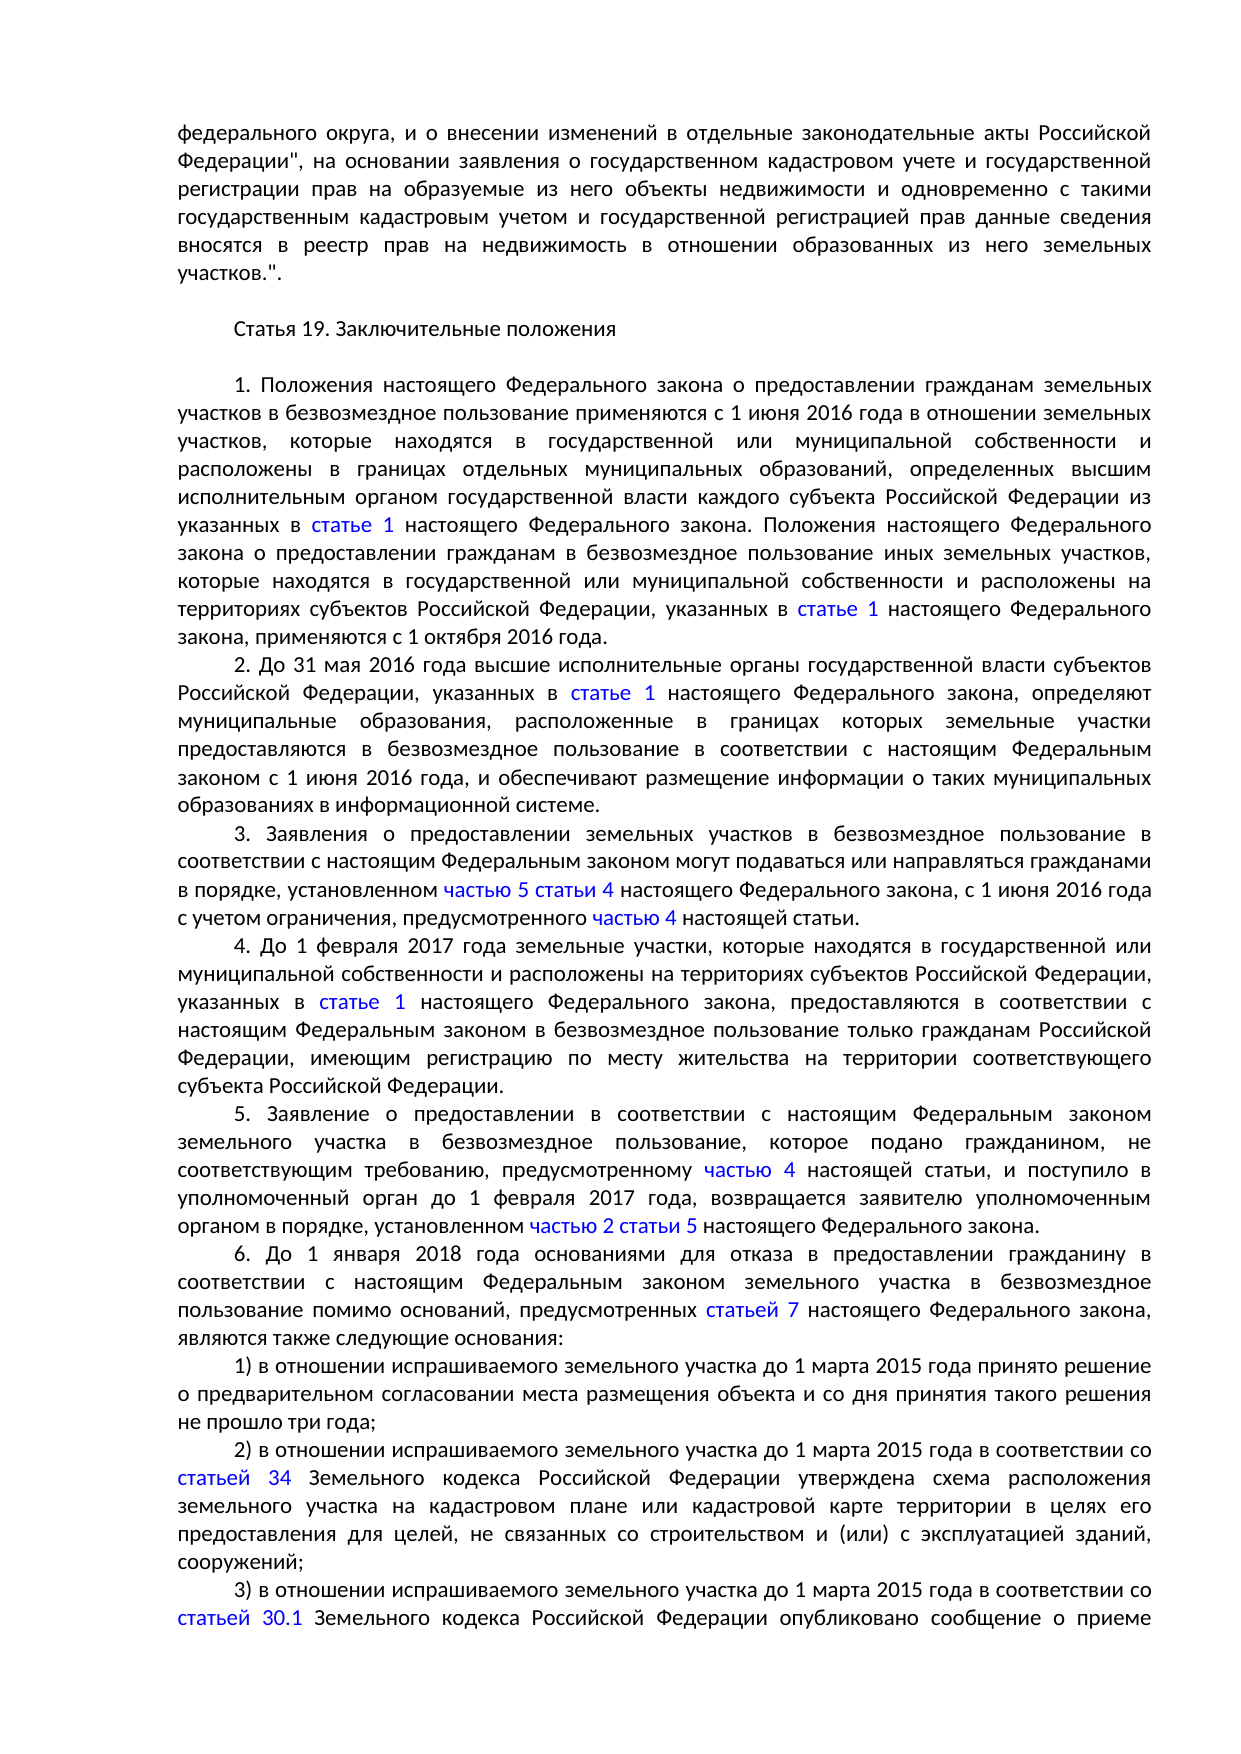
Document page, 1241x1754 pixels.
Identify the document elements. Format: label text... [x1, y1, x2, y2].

text 2) в отношении испрашиваемого земельного участка до 1 марта 2015 года в соответствии со статьей 34 Земельного кодекса Российской Федерации утверждена схема расположения земельного участка на кадастровом плане или кадастровой карте территории в целях его предоставления для целей, не связанных со строительством и (или) с эксплуатацией зданий, сооружений; [177, 1435, 1152, 1575]
text 4. До 1 февраля 2017 года земельные участки, которые находятся в государственной или муниципальной собственности и расположены на территориях субъектов Российской Федерации, указанных в статье 1 настоящего Федерального закона, предоставляются в соответствии с настоящим Федеральным законом в безвозмездное пользование только гражданам Российской Федерации, имеющим регистрацию по месту жительства на территории соответствующего субъекта Российской Федерации. [177, 931, 1152, 1099]
text 1) в отношении испрашиваемого земельного участка до 1 марта 2015 года принято решение о предварительном согласовании места размещения объекта и со дня принятия такого решения не прошло три года; [177, 1351, 1152, 1435]
text 1. Положения настоящего Федерального закона о предоставлении гражданам земельных участков в безвозмездное пользование применяются с 1 июня 2016 года в отношении земельных участков, которые находятся в государственной или муниципальной собственности и расположены в границах отдельных муниципальных образований, определенных высшим исполнительным органом государственной власти каждого субъекта Российской Федерации из указанных в статье 1 настоящего Федерального закона. Положения настоящего Федерального закона о предоставлении гражданам в безвозмездное пользование иных земельных участков, которые находятся в государственной или муниципальной собственности и расположены на территориях субъектов Российской Федерации, указанных в статье 1 настоящего Федерального закона, применяются с 1 октября 2016 года. [177, 370, 1152, 651]
text 3. Заявления о предоставлении земельных участков в безвозмездное пользование в соответствии с настоящим Федеральным законом могут подаваться или направляться гражданами в порядке, установленном частью 5 статьи 4 настоящего Федерального закона, с 1 июня 2016 года с учетом ограничения, предусмотренного частью 4 настоящей статьи. [177, 819, 1152, 931]
text 2. До 31 мая 2016 года высшие исполнительные органы государственной власти субъектов Российской Федерации, указанных в статье 1 настоящего Федерального закона, определяют муниципальные образования, расположенные в границах которых земельные участки предоставляются в безвозмездное пользование в соответствии с настоящим Федеральным законом с 1 июня 2016 года, и обеспечивают размещение информации о таких муниципальных образованиях в информационной системе. [177, 651, 1152, 819]
text 6. До 1 января 2018 года основаниями для отказа в предоставлении гражданину в соответствии с настоящим Федеральным законом земельного участка в безвозмездное пользование помимо оснований, предусмотренных статьей 7 настоящего Федерального закона, являются также следующие основания: [177, 1239, 1152, 1351]
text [177, 118, 1152, 286]
text Статья 19. Заключительные положения [177, 314, 1152, 342]
text 5. Заявление о предоставлении в соответствии с настоящим Федеральным законом земельного участка в безвозмездное пользование, которое подано гражданином, не соответствующим требованию, предусмотренному частью 4 настоящей статьи, и поступило в уполномоченный орган до 1 февраля 2017 года, возвращается заявителю уполномоченным органом в порядке, установленном частью 2 статьи 5 настоящего Федерального закона. [177, 1099, 1152, 1239]
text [177, 1575, 1152, 1631]
